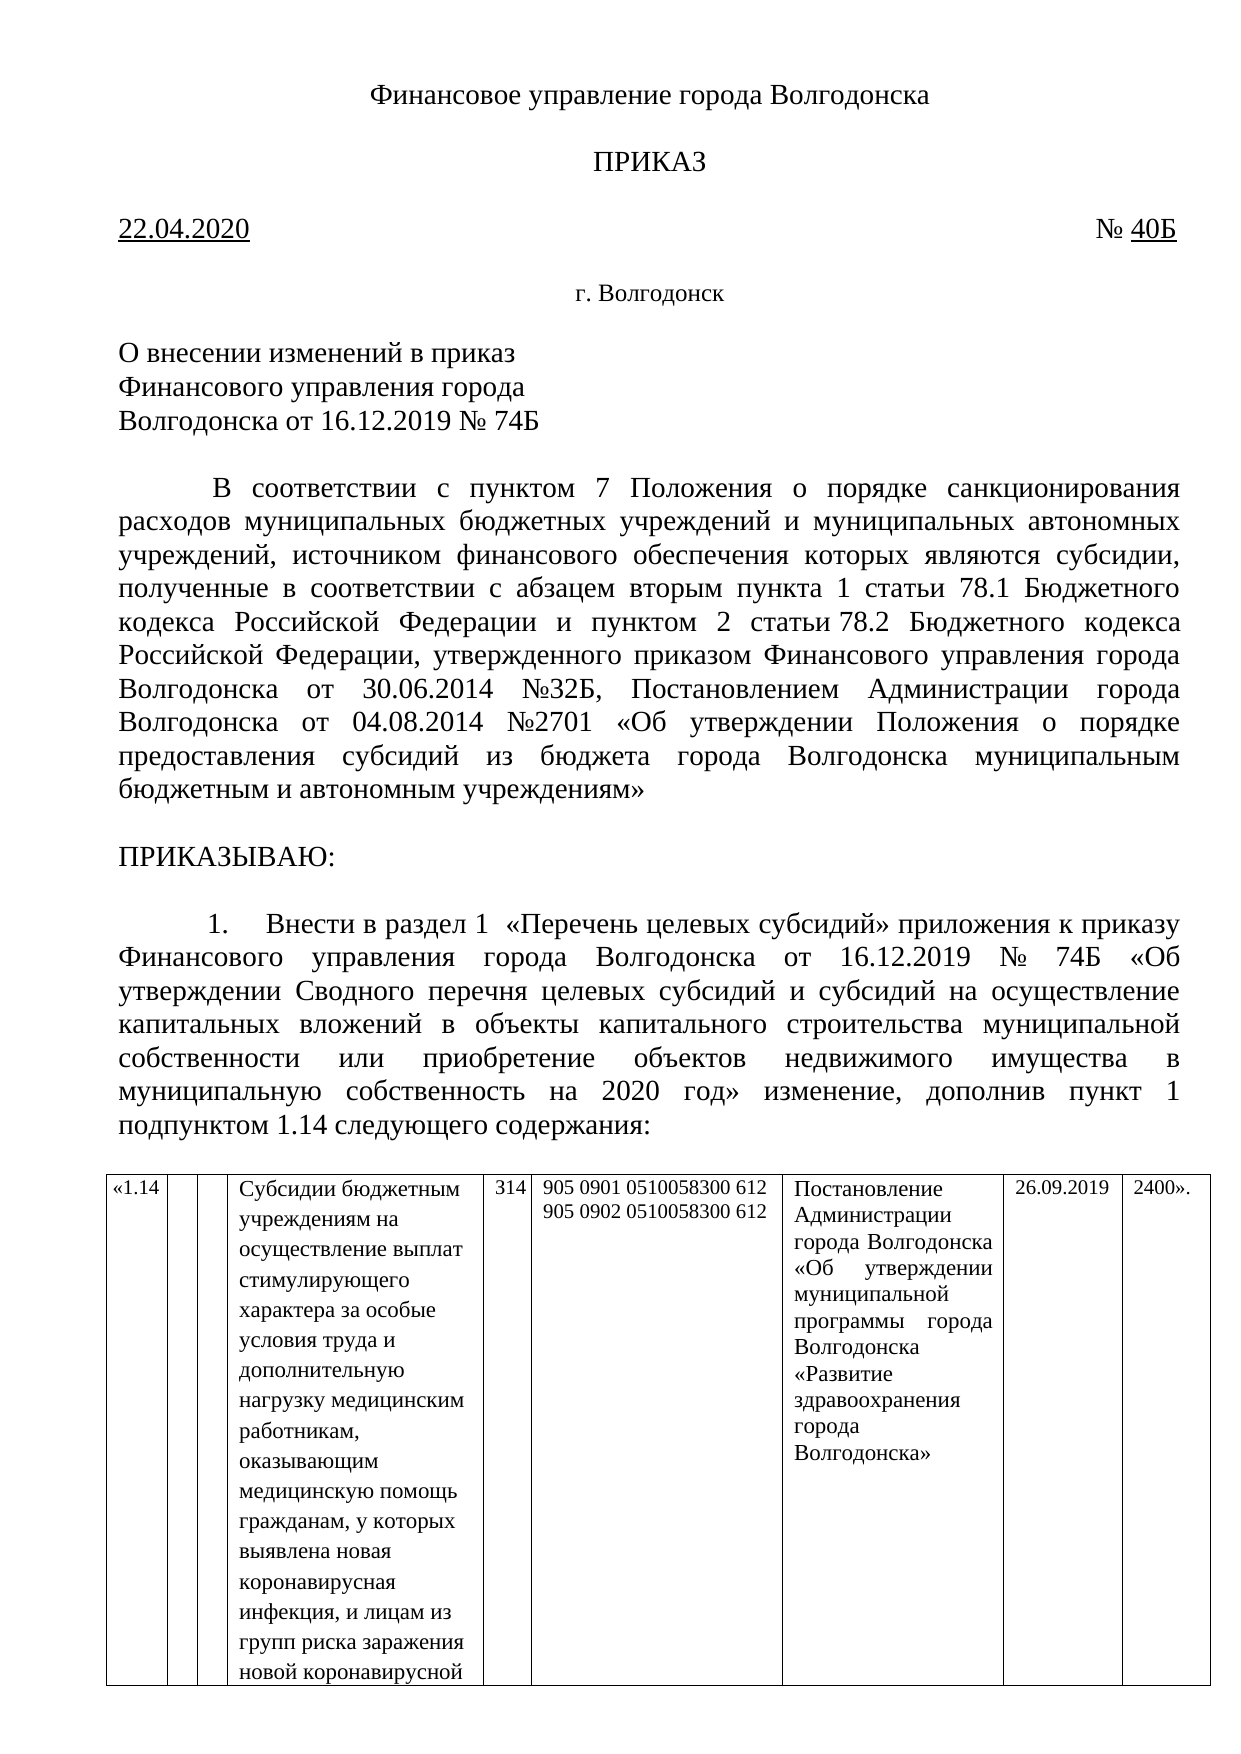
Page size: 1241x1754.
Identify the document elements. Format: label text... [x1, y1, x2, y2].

text Волгодонска от 16.12.2019 № 74Б [118, 403, 1181, 436]
table_header «1.14 [107, 1175, 167, 1685]
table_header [228, 1175, 483, 1685]
title г. Волгодонск [118, 278, 1181, 307]
table_header [168, 1175, 197, 1685]
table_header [532, 1175, 782, 1685]
text В соответствии с пунктом 7 Положения о порядке санкционирования расходов муниципальных бюджетных учреждений и муниципальных автономных учреждений, источником финансового обеспечения которых являются субсидии, полученные в соответствии с абзацем вторым пункта 1 статьи 78.1 Бюджетного кодекса Российской Федерации и пунктом 2 статьи 78.2 Бюджетного кодекса Российской Федерации, утвержденного приказом Финансового управления города Волгодонска от 30.06.2014 №32Б, Постановлением Администрации города Волгодонска от 04.08.2014 №2701 «Об утверждении Положения о порядке предоставления субсидий из бюджета города Волгодонска муниципальным бюджетным и автономным учреждениям» [118, 470, 1181, 805]
table_header З14 [484, 1175, 531, 1685]
table_header [198, 1175, 227, 1685]
list Внести в раздел 1 «Перечень целевых субсидий» приложения к приказу Финансового управления города Волгодонска от 16.12.2019 № 74Б «Об утверждении Сводного перечня целевых субсидий и субсидий на осуществление капитальных вложений в объекты капитального строительства муниципальной собственности или приобретение объектов недвижимого имущества в муниципальную собственность на 2020 год» изменение, дополнив пункт 1 подпунктом 1.14 следующего содержания: [118, 906, 1181, 1141]
table_header 2400». [1123, 1175, 1210, 1685]
title 22.04.2020 № 40Б [118, 211, 1181, 244]
title Финансовое управление города Волгодонска [118, 77, 1181, 110]
text О внесении изменений в приказ [118, 336, 1181, 369]
text ПРИКАЗЫВАЮ: [118, 839, 1181, 872]
table_header 26.09.2019 [1004, 1175, 1122, 1685]
text Финансового управления города [118, 369, 1181, 403]
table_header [783, 1175, 1003, 1685]
title ПРИКАЗ [118, 144, 1181, 177]
